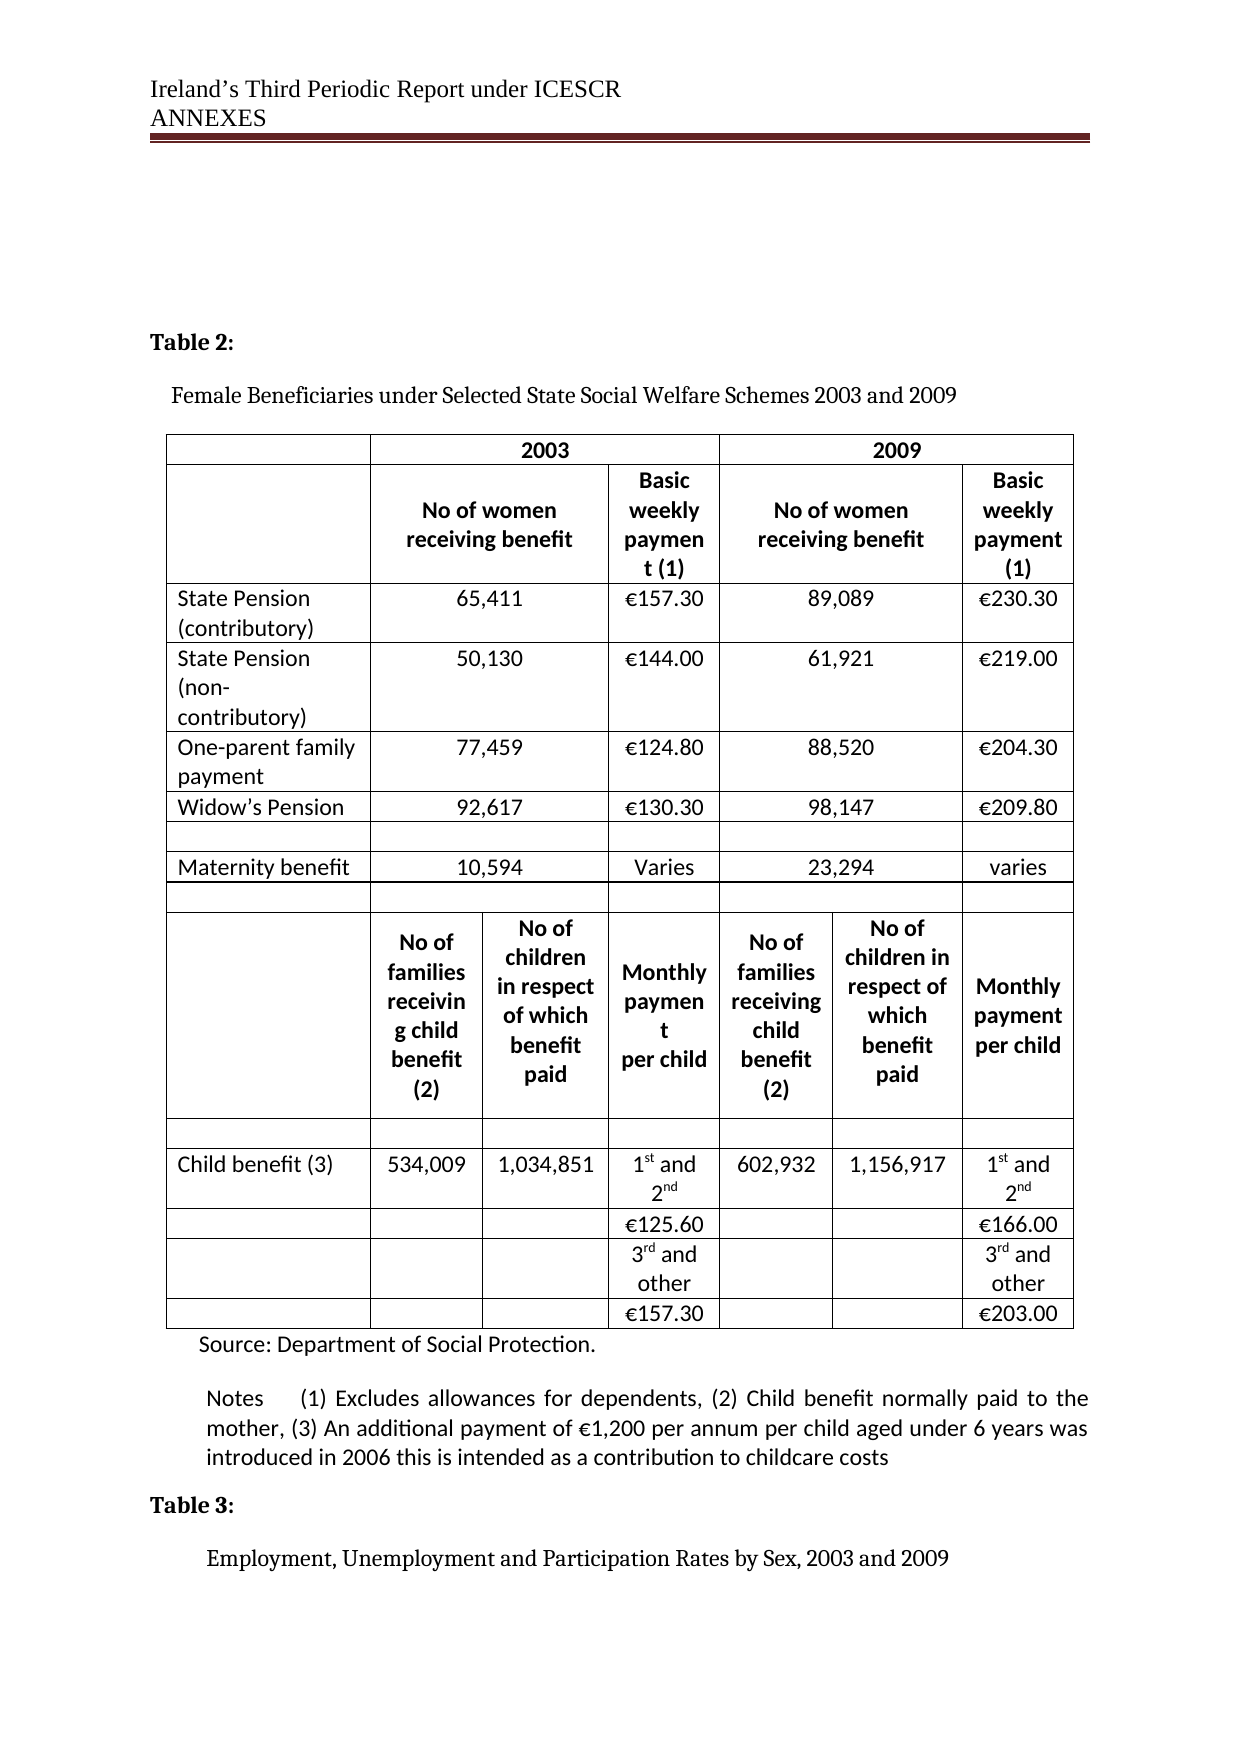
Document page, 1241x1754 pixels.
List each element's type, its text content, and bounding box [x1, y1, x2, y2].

table_cell 61,921 [720, 643, 962, 731]
table_cell [609, 1119, 719, 1148]
table_cell 1st and 2nd [963, 1149, 1073, 1208]
table_cell 1st and 2nd [609, 1149, 719, 1208]
table_cell €130.30 [609, 792, 719, 821]
table_cell [167, 1299, 370, 1328]
table_header [167, 435, 370, 464]
table_cell [720, 1209, 832, 1238]
table_header 2003 [371, 435, 719, 464]
table_cell State Pension (non-contributory) [167, 643, 370, 731]
table_cell [371, 1239, 482, 1297]
table_cell [833, 1209, 962, 1238]
table_cell [833, 1239, 962, 1297]
table_cell 50,130 [371, 643, 608, 731]
table_cell [483, 1119, 608, 1148]
table_cell 602,932 [720, 1149, 832, 1208]
table_cell No of families receiving child benefit (2) [371, 913, 482, 1118]
table_cell 3rd and other [609, 1239, 719, 1297]
table_cell [720, 1119, 832, 1148]
table_cell [963, 883, 1073, 912]
text Notes (1) Excludes allowances for dependents, (2) Child benefit normally paid to the mother, (3) An additional payment of €1,200 per annum per child aged under 6 years was introduced in 2006 this is intended as a contribution to childcare costs [206, 1383, 1090, 1471]
table_cell No of children in respect of which benefit paid [833, 913, 962, 1118]
table_cell 98,147 [720, 792, 962, 821]
table_cell [720, 822, 962, 851]
table_cell Basic weekly payment (1) [609, 465, 719, 582]
table_cell [371, 1209, 482, 1238]
table_cell 89,089 [720, 584, 962, 642]
table_cell €157.30 [609, 584, 719, 642]
text Table 3: [150, 1492, 1090, 1519]
table_cell [483, 1239, 608, 1297]
table_cell [963, 1119, 1073, 1148]
table_cell [167, 913, 370, 1118]
table_cell 3rd and other [963, 1239, 1073, 1297]
table_cell [483, 1299, 608, 1328]
table_cell 1,034,851 [483, 1149, 608, 1208]
table_cell [833, 1299, 962, 1328]
table_cell 1,156,917 [833, 1149, 962, 1208]
table_cell €124.80 [609, 732, 719, 791]
table_cell 88,520 [720, 732, 962, 791]
table_cell [371, 883, 608, 912]
table_cell [963, 822, 1073, 851]
table_cell €219.00 [963, 643, 1073, 731]
table_cell [167, 1209, 370, 1238]
table_cell 23,294 [720, 852, 962, 881]
table_cell €157.30 [609, 1299, 719, 1328]
table_cell [371, 1119, 482, 1148]
table_cell [371, 1299, 482, 1328]
table_cell Widow’s Pension [167, 792, 370, 821]
table_cell State Pension (contributory) [167, 584, 370, 642]
table_cell [720, 1299, 832, 1328]
table_cell €166.00 [963, 1209, 1073, 1238]
text Female Beneficiaries under Selected State Social Welfare Schemes 2003 and 2009 [150, 382, 1090, 409]
table_header 2009 [720, 435, 1073, 464]
table_cell No of women receiving benefit [371, 465, 608, 582]
table_cell €209.80 [963, 792, 1073, 821]
table_cell €203.00 [963, 1299, 1073, 1328]
table_cell Maternity benefit [167, 852, 370, 881]
table_cell €125.60 [609, 1209, 719, 1238]
table_cell No of children in respect of which benefit paid [483, 913, 608, 1118]
table_cell 92,617 [371, 792, 608, 821]
table_cell [483, 1209, 608, 1238]
table_cell Child benefit (3) [167, 1149, 370, 1208]
table_cell No of families receiving child benefit (2) [720, 913, 832, 1118]
text Employment, Unemployment and Participation Rates by Sex, 2003 and 2009 [206, 1544, 1090, 1572]
table_cell [167, 822, 370, 851]
table_cell One-parent family payment [167, 732, 370, 791]
text Source: Department of Social Protection. [150, 1329, 1090, 1358]
table_cell [833, 1119, 962, 1148]
table_cell [609, 883, 719, 912]
table_cell [371, 822, 608, 851]
table_cell varies [963, 852, 1073, 881]
table_cell 534,009 [371, 1149, 482, 1208]
table_cell [167, 1239, 370, 1297]
table_cell 10,594 [371, 852, 608, 881]
table_cell No of women receiving benefit [720, 465, 962, 582]
table_cell Monthly payment per child [609, 913, 719, 1118]
table_cell Basic weekly payment (1) [963, 465, 1073, 582]
table_cell [720, 883, 962, 912]
text Table 2: [150, 329, 1090, 357]
table_cell [720, 1239, 832, 1297]
table_cell [609, 822, 719, 851]
table_cell 77,459 [371, 732, 608, 791]
table_cell [167, 883, 370, 912]
table_cell Varies [609, 852, 719, 881]
table_cell €144.00 [609, 643, 719, 731]
table_cell €230.30 [963, 584, 1073, 642]
table_cell 65,411 [371, 584, 608, 642]
table_cell €204.30 [963, 732, 1073, 791]
table_cell Monthly payment per child [963, 913, 1073, 1118]
table_cell [167, 465, 370, 582]
table_cell [167, 1119, 370, 1148]
